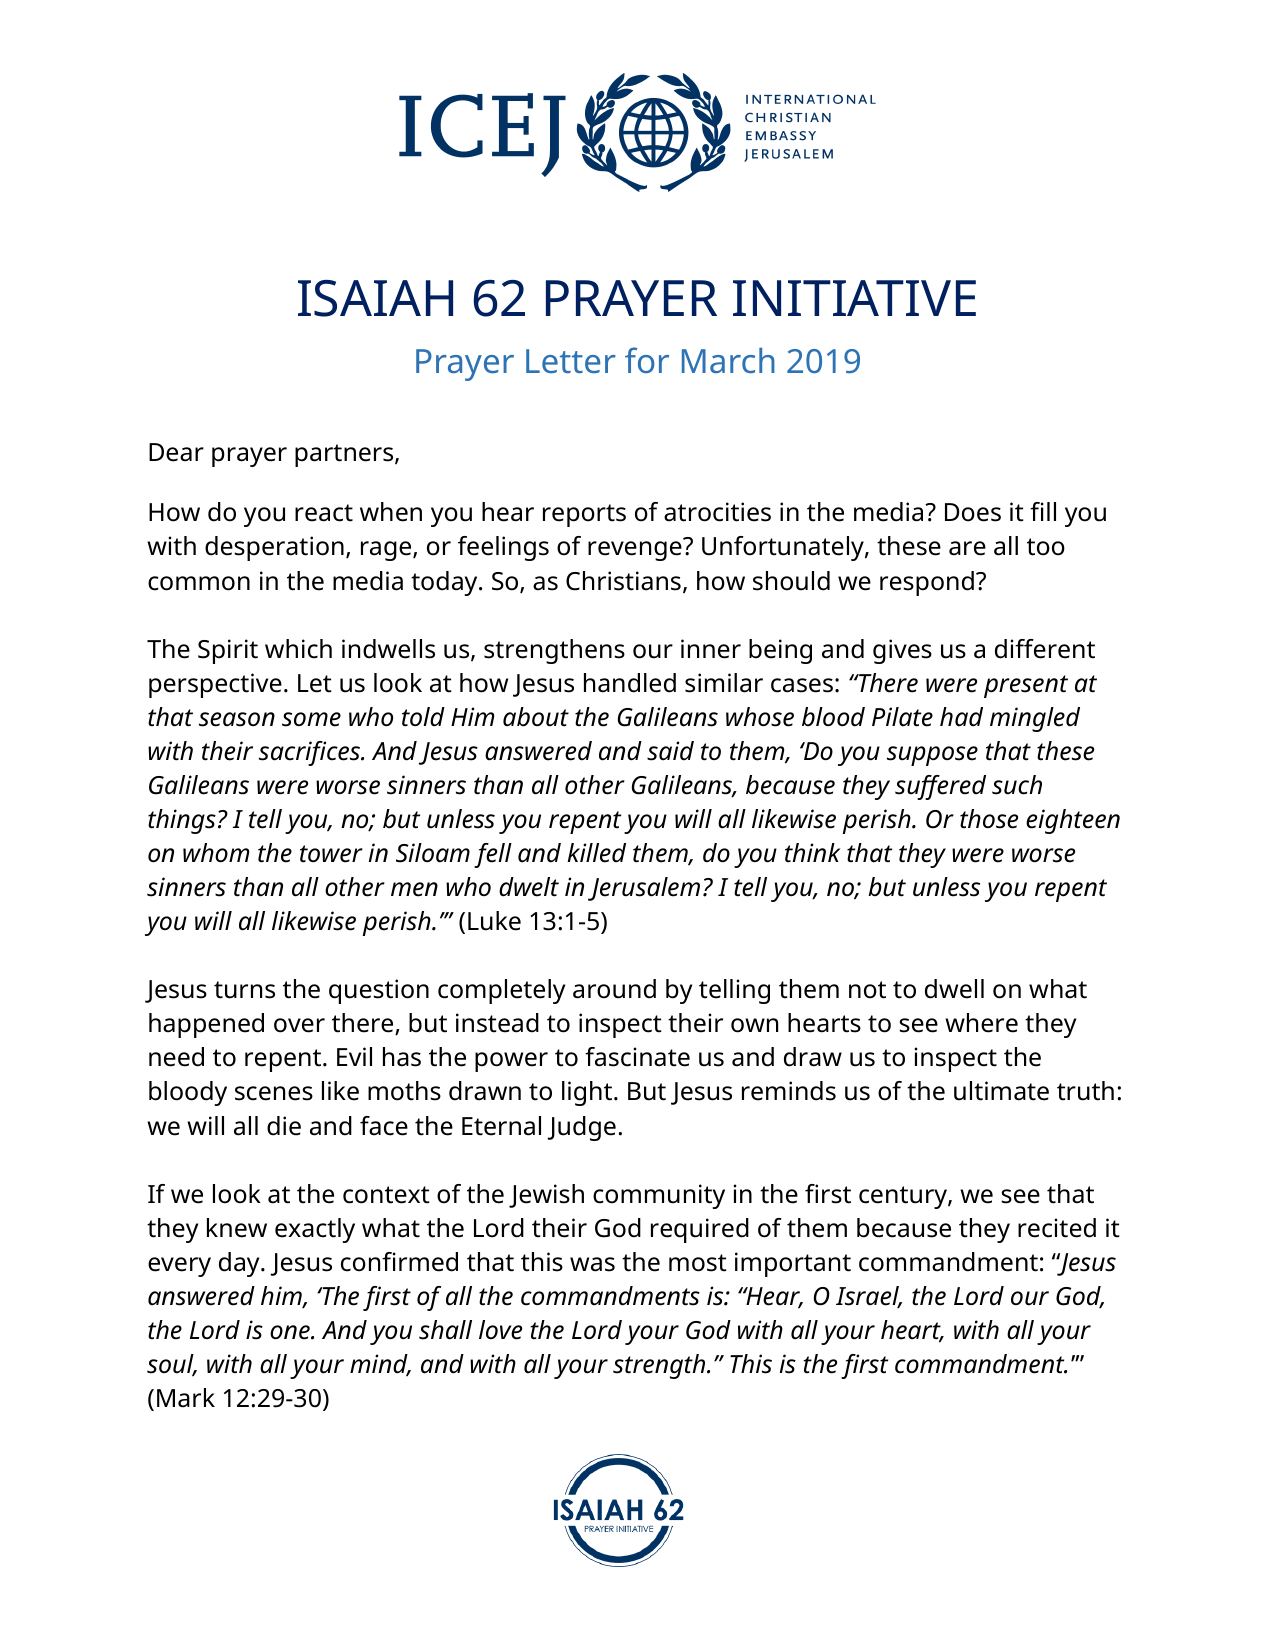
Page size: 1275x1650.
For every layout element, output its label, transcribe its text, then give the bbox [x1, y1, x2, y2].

picture [399, 73, 876, 192]
text How do you react when you hear reports of atrocities in the media? Does it fill you with desperation, rage, or feelings of revenge? Unfortunately, these are all too common in the media today. So, as Christians, how should we respond? [147, 495, 1128, 597]
picture [551, 1442, 686, 1577]
text The Spirit which indwells us, strengthens our inner being and gives us a different perspective. Let us look at how Jesus handled similar cases: “There were present at that season some who told Him about the Galileans whose blood Pilate had mingled with their sacrifices. And Jesus answered and said to them, ‘Do you suppose that these Galileans were worse sinners than all other Galileans, because they suffered such things? I tell you, no; but unless you repent you will all likewise perish. Or those eighteen on whom the tower in Siloam fell and killed them, do you think that they were worse sinners than all other men who dwelt in Jerusalem? I tell you, no; but unless you repent you will all likewise perish.’” (Luke 13:1-5) [147, 631, 1128, 938]
title ISAIAH 62 PRAYER INITIATIVE Prayer Letter for March 2019 [147, 262, 1128, 383]
text Dear prayer partners, [147, 396, 1128, 469]
text Jesus turns the question completely around by telling them not to dwell on what happened over there, but instead to inspect their own hearts to see where they need to repent. Evil has the power to fascinate us and draw us to inspect the bloody scenes like moths drawn to light. But Jesus reminds us of the ultimate truth: we will all die and face the Eternal Judge. [147, 972, 1128, 1142]
text If we look at the context of the Jewish community in the first century, we see that they knew exactly what the Lord their God required of them because they recited it every day. Jesus confirmed that this was the most important commandment: “Jesus answered him, ‘The first of all the commandments is: “Hear, O Israel, the Lord our God, the Lord is one. And you shall love the Lord your God with all your heart, with all your soul, with all your mind, and with all your strength.” This is the first commandment.’” (Mark 12:29-30) [147, 1176, 1128, 1415]
